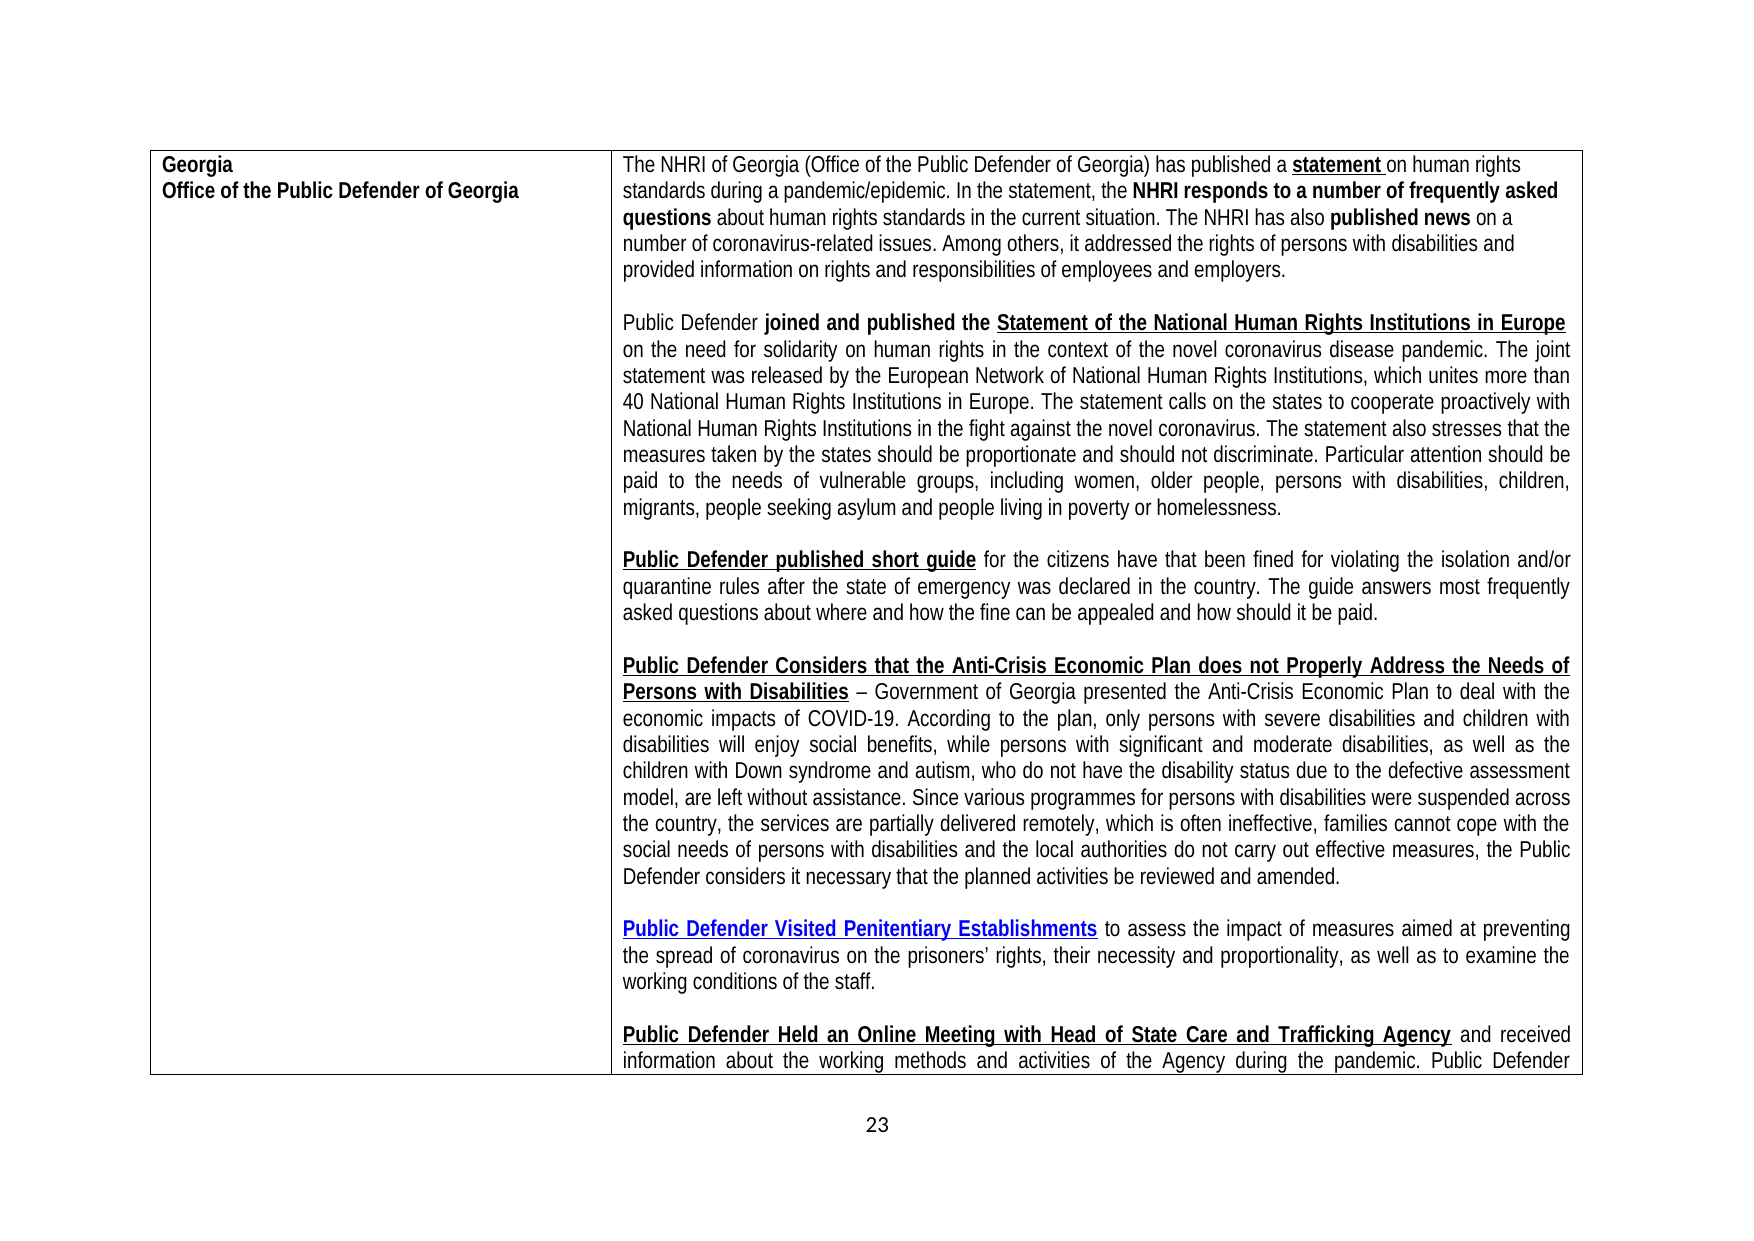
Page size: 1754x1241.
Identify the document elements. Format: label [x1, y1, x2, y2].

table_cell [151, 151, 611, 1073]
table_cell [612, 151, 1582, 1073]
